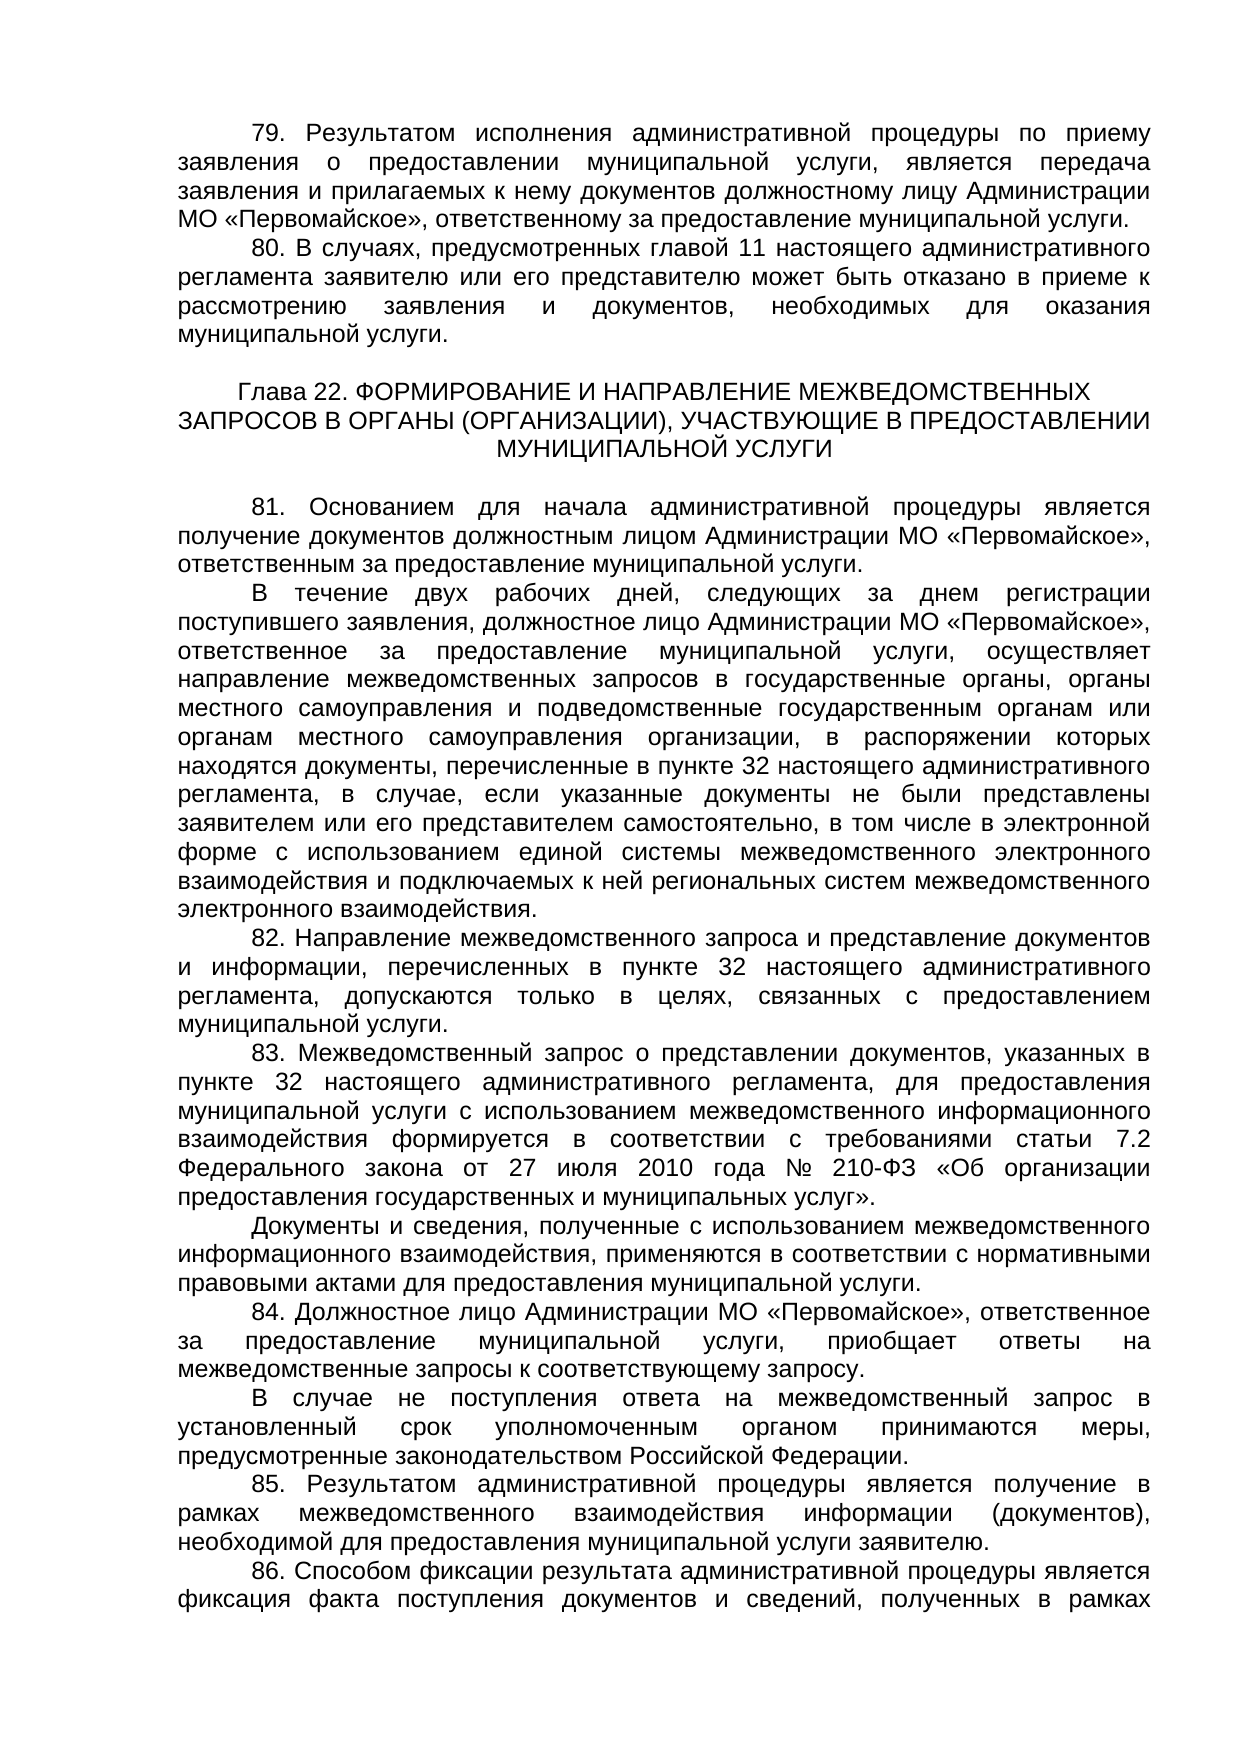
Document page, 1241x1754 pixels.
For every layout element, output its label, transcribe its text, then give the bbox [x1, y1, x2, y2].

text 79. Результатом исполнения административной процедуры по приему заявления о предоставлении муниципальной услуги, является передача заявления и прилагаемых к нему документов должностному лицу Администрации МО «Первомайское», ответственному за предоставление муниципальной услуги. [177, 118, 1152, 233]
text 83. Межведомственный запрос о представлении документов, указанных в пункте 32 настоящего административного регламента, для предоставления муниципальной услуги с использованием межведомственного информационного взаимодействия формируется в соответствии с требованиями статьи 7.2 Федерального закона от 27 июля 2010 года № 210-ФЗ «Об организации предоставления государственных и муниципальных услуг». [177, 1038, 1152, 1211]
text В случае не поступления ответа на межведомственный запрос в установленный срок уполномоченным органом принимаются меры, предусмотренные законодательством Российской Федерации. [177, 1383, 1152, 1469]
text Документы и сведения, полученные с использованием межведомственного информационного взаимодействия, применяются в соответствии с нормативными правовыми актами для предоставления муниципальной услуги. [177, 1211, 1152, 1297]
text В течение двух рабочих дней, следующих за днем регистрации поступившего заявления, должностное лицо Администрации МО «Первомайское», ответственное за предоставление муниципальной услуги, осуществляет направление межведомственных запросов в государственные органы, органы местного самоуправления и подведомственные государственным органам или органам местного самоуправления организации, в распоряжении которых находятся документы, перечисленные в пункте 32 настоящего административного регламента, в случае, если указанные документы не были представлены заявителем или его представителем самостоятельно, в том числе в электронной форме с использованием единой системы межведомственного электронного взаимодействия и подключаемых к ней региональных систем межведомственного электронного взаимодействия. [177, 578, 1152, 923]
text 84. Должностное лицо Администрации МО «Первомайское», ответственное за предоставление муниципальной услуги, приобщает ответы на межведомственные запросы к соответствующему запросу. [177, 1297, 1152, 1383]
text 80. В случаях, предусмотренных главой 11 настоящего административного регламента заявителю или его представителю может быть отказано в приеме к рассмотрению заявления и документов, необходимых для оказания муниципальной услуги. [177, 233, 1152, 348]
text 85. Результатом административной процедуры является получение в рамках межведомственного взаимодействия информации (документов), необходимой для предоставления муниципальной услуги заявителю. [177, 1469, 1152, 1556]
text 81. Основанием для начала административной процедуры является получение документов должностным лицом Администрации МО «Первомайское», ответственным за предоставление муниципальной услуги. [177, 492, 1152, 578]
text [177, 1556, 1152, 1613]
text Глава 22. ФОРМИРОВАНИЕ И НАПРАВЛЕНИЕ МЕЖВЕДОМСТВЕННЫХ ЗАПРОСОВ В ОРГАНЫ (ОРГАНИЗАЦИИ), УЧАСТВУЮЩИЕ В ПРЕДОСТАВЛЕНИИ МУНИЦИПАЛЬНОЙ УСЛУГИ [177, 377, 1152, 463]
text 82. Направление межведомственного запроса и представление документов и информации, перечисленных в пункте 32 настоящего административного регламента, допускаются только в целях, связанных с предоставлением муниципальной услуги. [177, 923, 1152, 1038]
